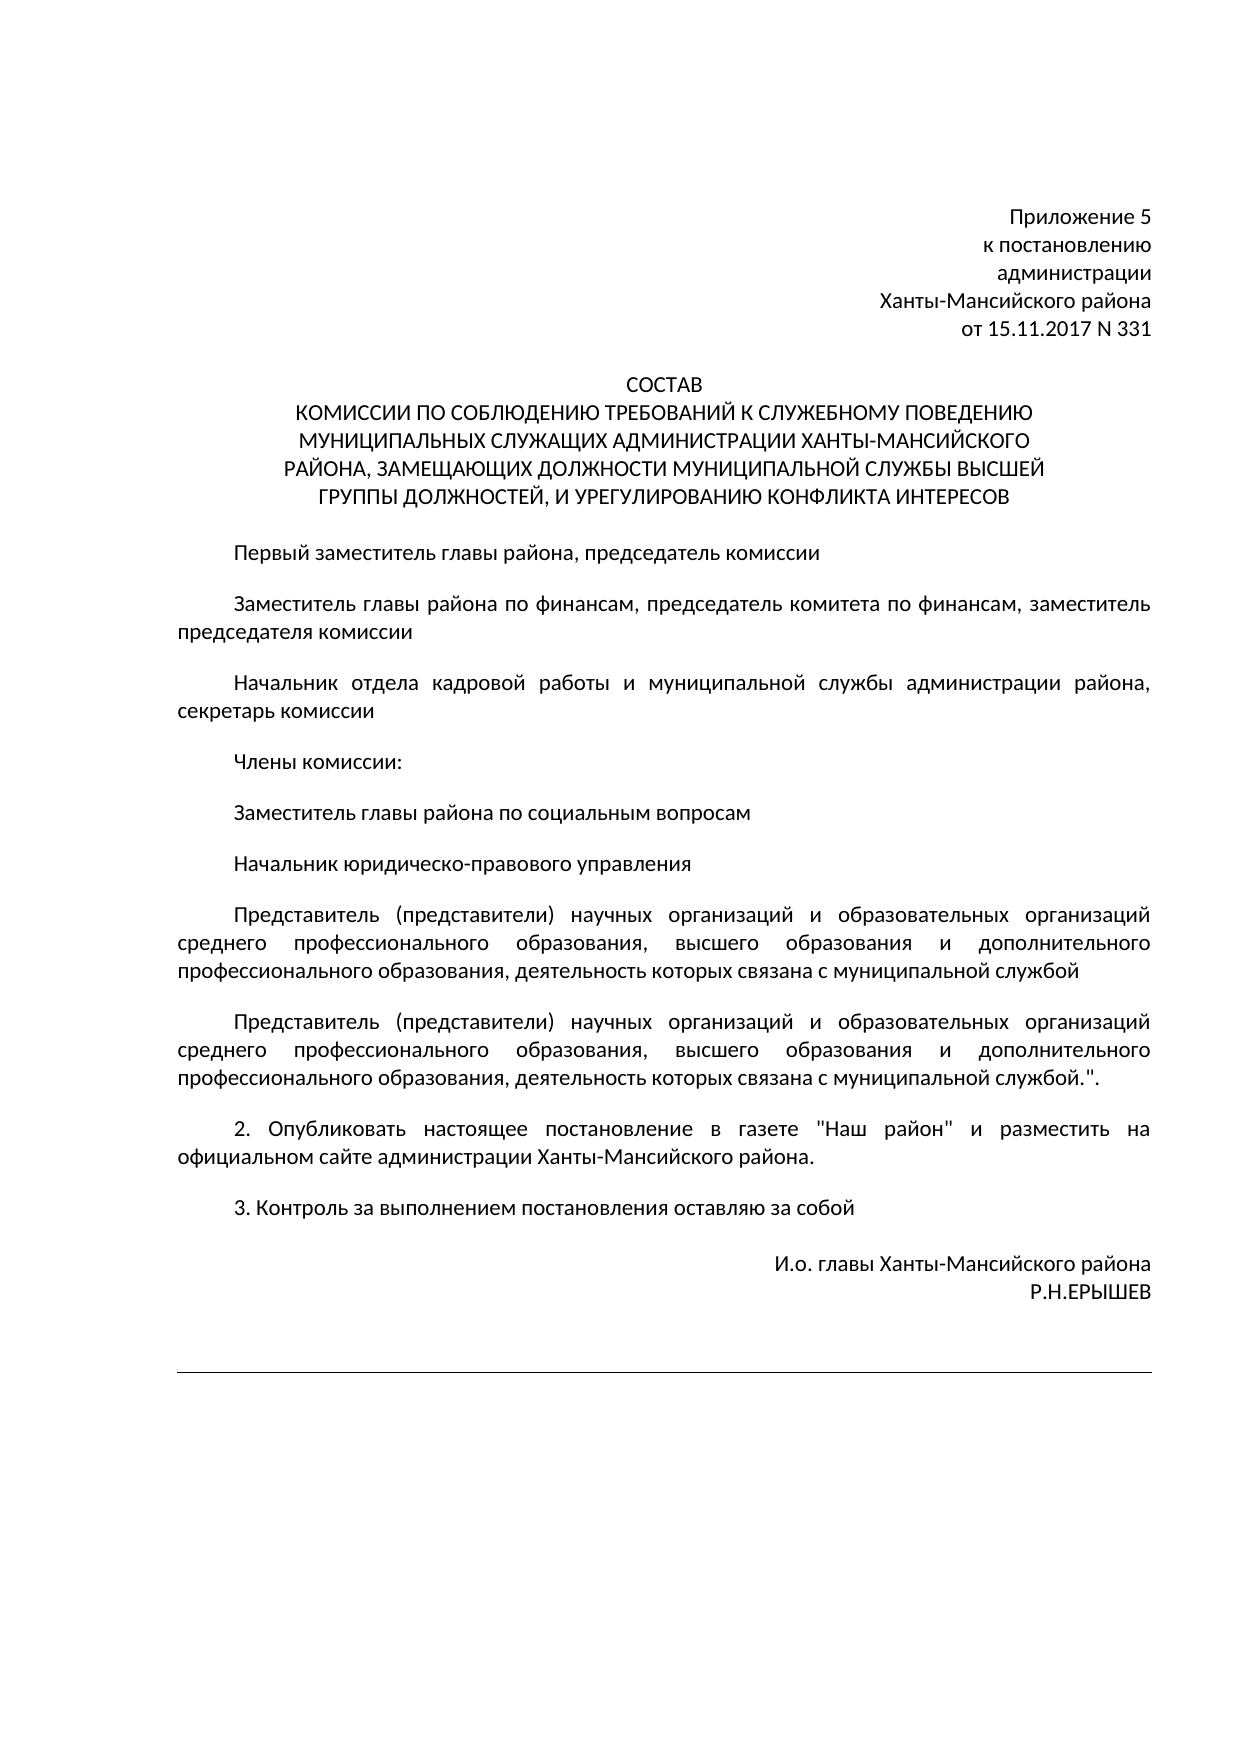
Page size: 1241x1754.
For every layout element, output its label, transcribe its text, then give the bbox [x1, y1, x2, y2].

text И.о. главы Ханты-Мансийского района [177, 1249, 1152, 1277]
text Р.Н.ЕРЫШЕВ [177, 1277, 1152, 1305]
text СОСТАВ [177, 370, 1152, 398]
text КОМИССИИ ПО СОБЛЮДЕНИЮ ТРЕБОВАНИЙ К СЛУЖЕБНОМУ ПОВЕДЕНИЮ [177, 398, 1152, 426]
text 3. Контроль за выполнением постановления оставляю за собой [177, 1193, 1152, 1221]
text РАЙОНА, ЗАМЕЩАЮЩИХ ДОЛЖНОСТИ МУНИЦИПАЛЬНОЙ СЛУЖБЫ ВЫСШЕЙ [177, 454, 1152, 482]
text МУНИЦИПАЛЬНЫХ СЛУЖАЩИХ АДМИНИСТРАЦИИ ХАНТЫ-МАНСИЙСКОГО [177, 426, 1152, 454]
text Начальник отдела кадровой работы и муниципальной службы администрации района, секретарь комиссии [177, 668, 1152, 724]
text Заместитель главы района по социальным вопросам [177, 798, 1152, 826]
text Первый заместитель главы района, председатель комиссии [177, 538, 1152, 566]
text администрации [177, 258, 1152, 286]
text Заместитель главы района по финансам, председатель комитета по финансам, заместитель председателя комиссии [177, 589, 1152, 645]
text ГРУППЫ ДОЛЖНОСТЕЙ, И УРЕГУЛИРОВАНИЮ КОНФЛИКТА ИНТЕРЕСОВ [177, 482, 1152, 510]
text Начальник юридическо-правового управления [177, 849, 1152, 877]
text Ханты-Мансийского района [177, 286, 1152, 314]
text 2. Опубликовать настоящее постановление в газете "Наш район" и разместить на официальном сайте администрации Ханты-Мансийского района. [177, 1114, 1152, 1170]
text Приложение 5 [177, 202, 1152, 230]
text Представитель (представители) научных организаций и образовательных организаций среднего профессионального образования, высшего образования и дополнительного профессионального образования, деятельность которых связана с муниципальной службой.". [177, 1007, 1152, 1091]
text Представитель (представители) научных организаций и образовательных организаций среднего профессионального образования, высшего образования и дополнительного профессионального образования, деятельность которых связана с муниципальной службой [177, 900, 1152, 984]
text Члены комиссии: [177, 747, 1152, 775]
text от 15.11.2017 N 331 [177, 314, 1152, 342]
text к постановлению [177, 230, 1152, 258]
